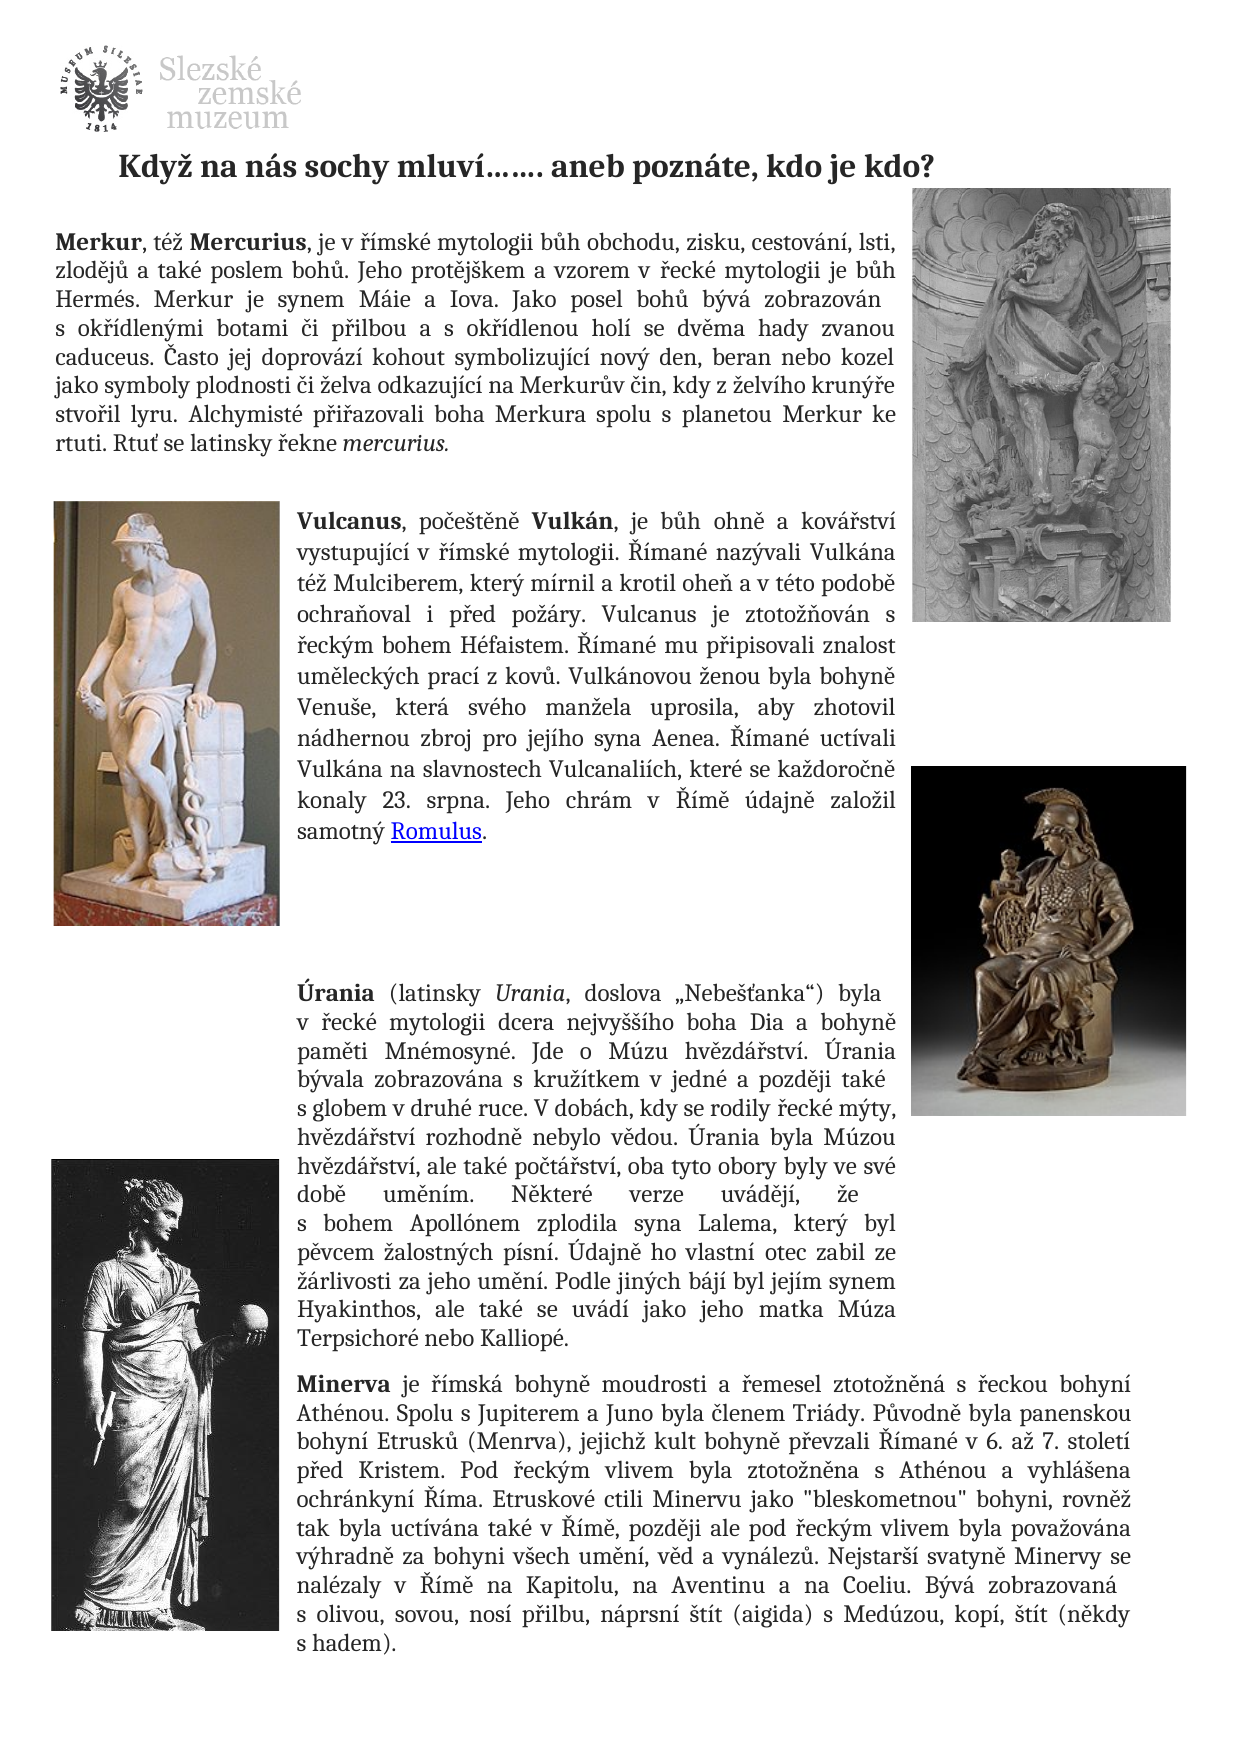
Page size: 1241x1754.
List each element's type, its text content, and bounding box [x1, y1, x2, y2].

picture [51, 501, 279, 923]
picture [51, 1159, 280, 1631]
picture [911, 246, 1175, 623]
picture [52, 36, 322, 146]
picture [911, 766, 1187, 1116]
text Když na nás sochy mluví……. aneb poznáte, kdo je kdo? [118, 148, 1122, 186]
